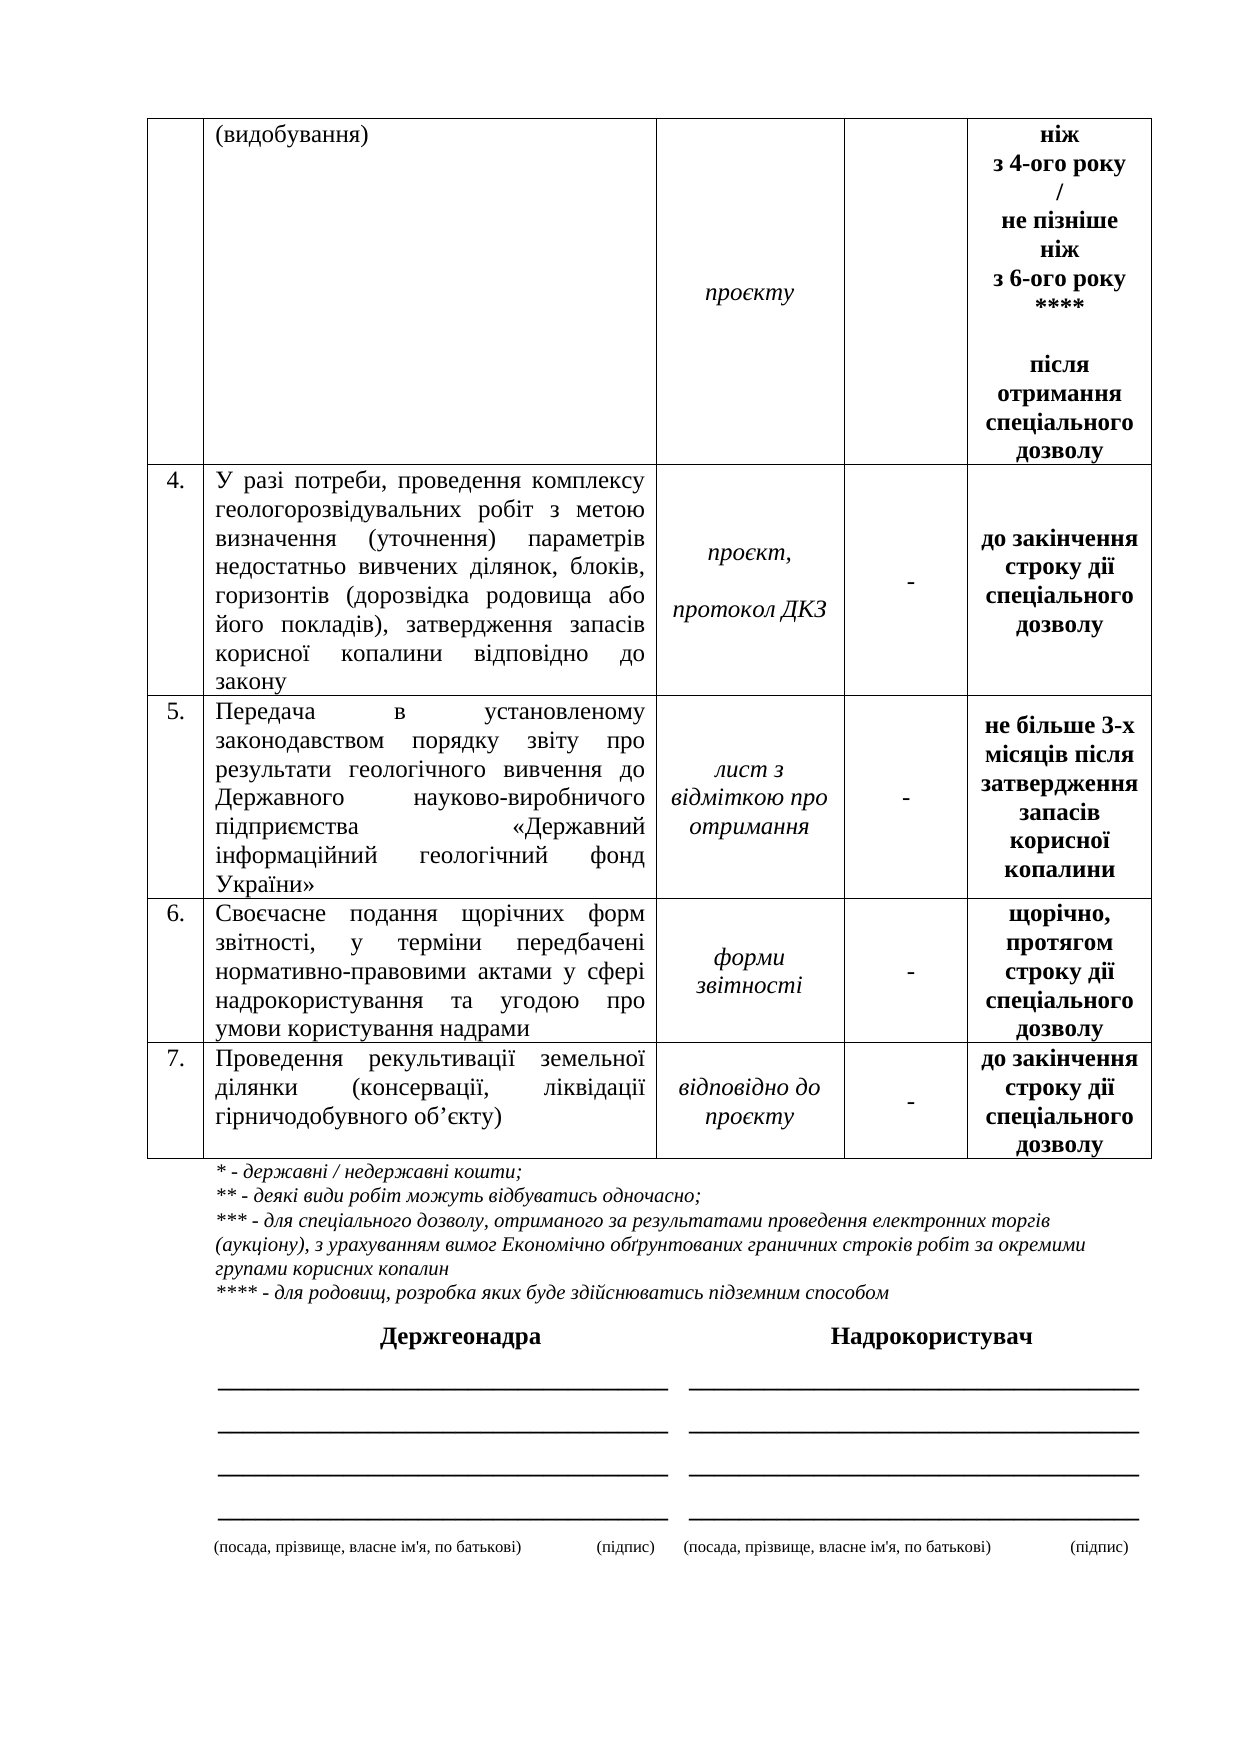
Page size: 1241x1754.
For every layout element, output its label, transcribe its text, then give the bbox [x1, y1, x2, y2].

table_cell відповідно до проєкту [657, 1043, 844, 1158]
table_cell 3. [148, 119, 203, 464]
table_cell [968, 119, 1151, 464]
table_header Держгеонадра ________________________________________________________________________________________________________________________________________________ (посада, прізвище, власне ім'я, по батькові) (підпис) [208, 1315, 678, 1578]
table_cell - [845, 119, 967, 464]
table_cell проєкт, протокол ДКЗ [657, 465, 844, 695]
table_cell - [845, 899, 967, 1042]
table_cell - [845, 465, 967, 695]
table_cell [204, 119, 656, 464]
table_cell 5. [148, 696, 203, 897]
table_cell до закінчення строку дії спеціального дозволу [968, 1043, 1151, 1158]
table_cell щорічно, протягом строку дії спеціального дозволу [968, 899, 1151, 1042]
table_cell - [845, 1043, 967, 1158]
table_cell У разі потреби, проведення комплексу геологорозвідувальних робіт з метою визначення (уточнення) параметрів недостатньо вивчених ділянок, блоків, горизонтів (дорозвідка родовища або його покладів), затвердження запасів корисної копалини відповідно до закону [204, 465, 656, 695]
table_cell Передача в установленому законодавством порядку звіту про результати геологічного вивчення до Державного науково-виробничого підприємства «Державний інформаційний геологічний фонд України» [204, 696, 656, 897]
table_cell * - державні / недержавні кошти; ** - деякі види робіт можуть відбуватись одночасно; *** - для спеціального дозволу, отриманого за результатами проведення електронних торгів (аукціону), з урахуванням вимог Економічно обґрунтованих граничних строків робіт за окремими групами корисних копалин **** - для родовищ, розробка яких буде здійснюватись підземним способом [204, 1159, 1152, 1304]
table_header Надрокористувач ________________________________________________________________________________________________________________________________________________ (посада, прізвище, власне ім'я, по батькові) (підпис) [678, 1315, 1150, 1578]
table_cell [657, 119, 844, 464]
table_cell Проведення рекультивації земельної ділянки (консервації, ліквідації гірничодобувного об’єкту) [204, 1043, 656, 1158]
table_cell до закінчення строку дії спеціального дозволу [968, 465, 1151, 695]
table_cell 4. [148, 465, 203, 695]
table_cell не більше 3-х місяців після затвердження запасів корисної копалини [968, 696, 1151, 897]
table_cell лист з відміткою про отримання [657, 696, 844, 897]
table_cell форми звітності [657, 899, 844, 1042]
table_cell 7. [148, 1043, 203, 1158]
table_cell 6. [148, 899, 203, 1042]
table_cell - [845, 696, 967, 897]
table_cell Своєчасне подання щорічних форм звітності, у терміни передбачені нормативно-правовими актами у сфері надрокористування та угодою про умови користування надрами [204, 899, 656, 1042]
